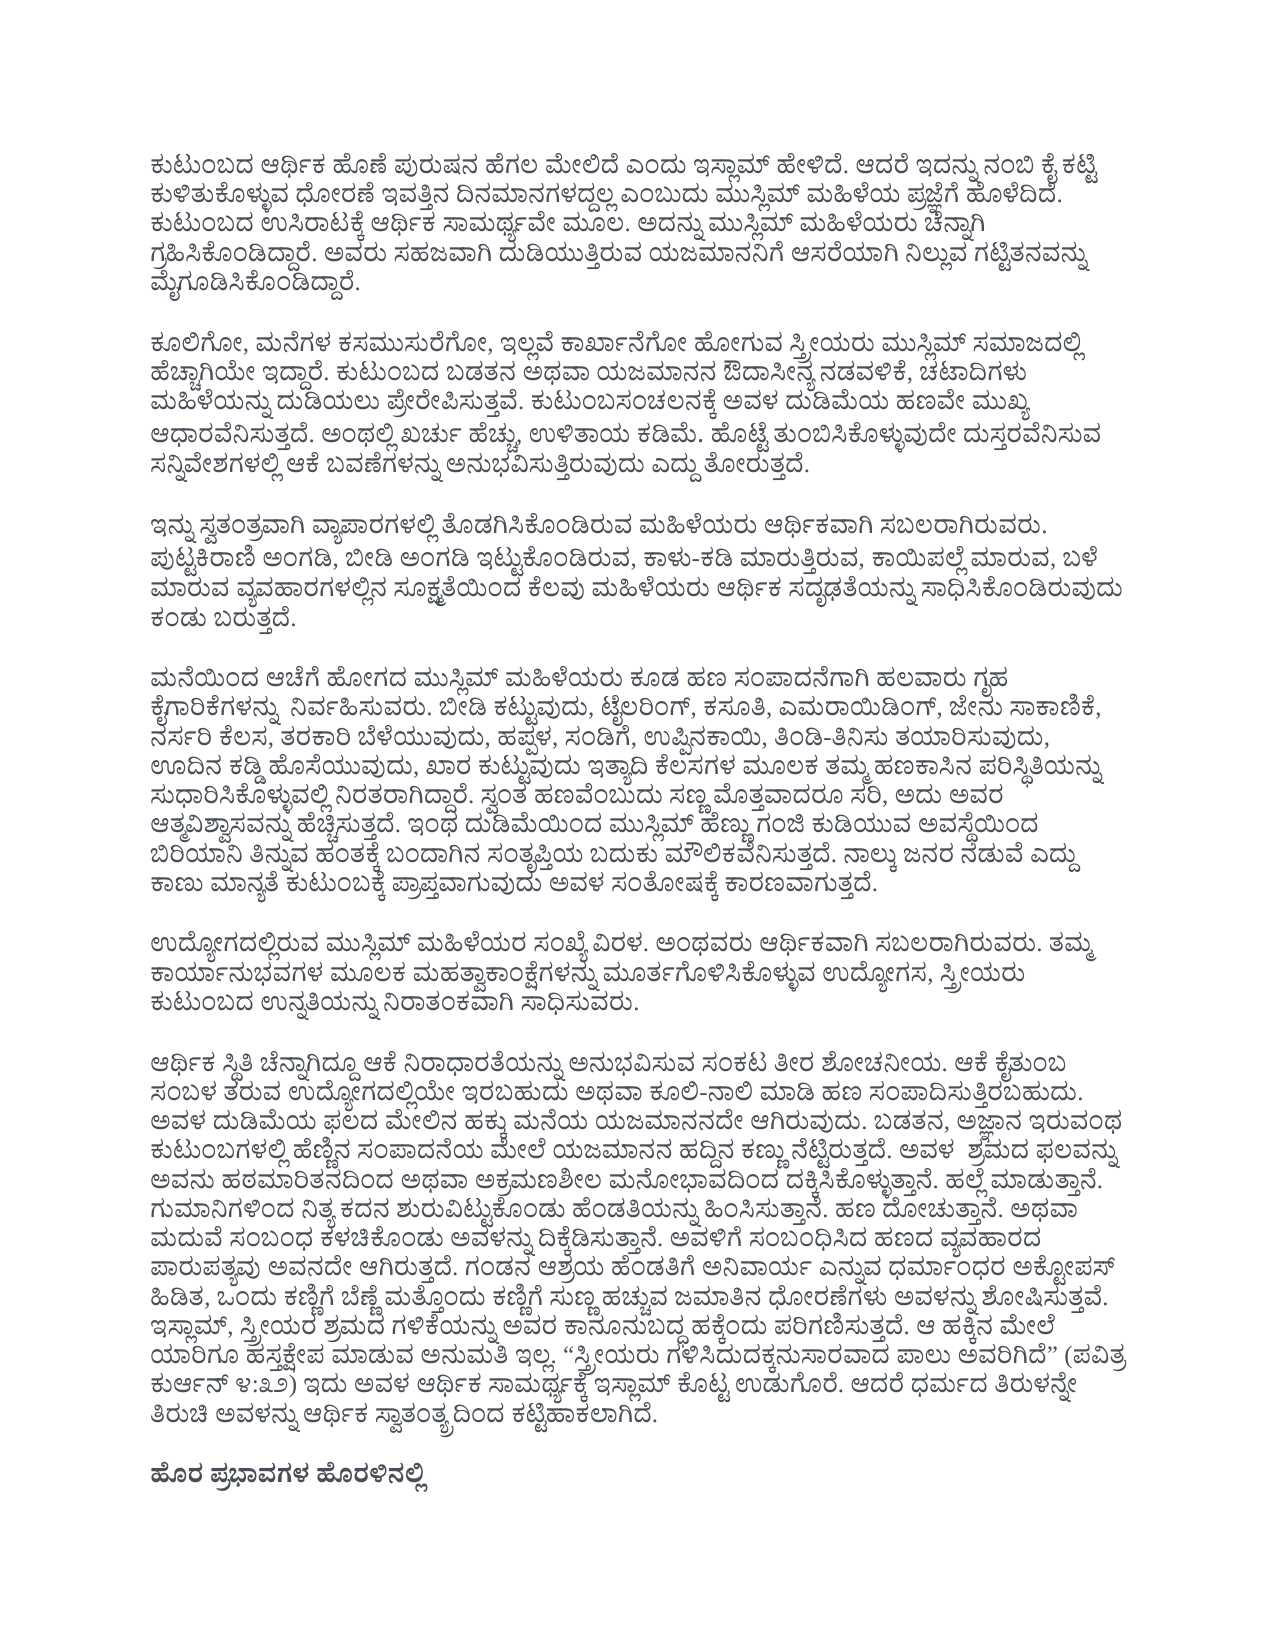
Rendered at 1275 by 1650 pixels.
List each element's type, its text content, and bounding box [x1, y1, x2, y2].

text ಕೂಲಿಗೋ, ಮನೆಗಳ ಕಸಮುಸುರೆಗೋ, ಇಲ್ಲವೆ ಕಾರ್ಖಾನೆಗೋ ಹೋಗುವ ಸ್ತ್ರೀಯರು ಮುಸ್ಲಿಮ್‌ ಸಮಾಜದಲ್ಲಿ ಹೆಚ್ಚಾಗಿಯೇ ಇದ್ದಾರೆ. ಕುಟುಂಬದ ಬಡತನ ಅಥವಾ ಯಜಮಾನನ ಔದಾಸೀನ್ಯ ನಡವಳಿಕೆ, ಚಟಾದಿಗಳು ಮಹಿಳೆಯನ್ನು ದುಡಿಯಲು ಪ್ರೇರೇಪಿಸುತ್ತವೆ. ಕುಟುಂಬಸಂಚಲನಕ್ಕೆ ಅವಳ ದುಡಿಮೆಯ ಹಣವೇ ಮುಖ್ಯ ಆಧಾರವೆನಿಸುತ್ತದೆ. ಅಂಥಲ್ಲಿ ಖರ್ಚು ಹೆಚ್ಚು, ಉಳಿತಾಯ ಕಡಿಮೆ. ಹೊಟ್ಟೆ ತುಂಬಿಸಿಕೊಳ್ಳುವುದೇ ದುಸ್ತರವೆನಿಸುವ ಸನ್ನಿವೇಶಗಳಲ್ಲಿ ಆಕೆ ಬವಣೆಗಳನ್ನು ಅನುಭವಿಸುತ್ತಿರುವುದು ಎದ್ದು ತೋರುತ್ತದೆ. [150, 328, 1125, 479]
text ಮನೆಯಿಂದ ಆಚೆಗೆ ಹೋಗದ ಮುಸ್ಲಿಮ್‌ ಮಹಿಳೆಯರು ಕೂಡ ಹಣ ಸಂಪಾದನೆಗಾಗಿ ಹಲವಾರು ಗೃಹ ಕೈಗಾರಿಕೆಗಳನ್ನು ನಿರ್ವಹಿಸುವರು. ಬೀಡಿ ಕಟ್ಟುವುದು, ಟೈಲರಿಂಗ್‌, ಕಸೂತಿ, ಎಮರಾಯಿಡಿಂಗ್‌, ಜೇನು ಸಾಕಾಣಿಕೆ, ನರ್ಸರಿ ಕೆಲಸ, ತರಕಾರಿ ಬೆಳೆಯುವುದು, ಹಪ್ಪಳ, ಸಂಡಿಗೆ, ಉಪ್ಪಿನಕಾಯಿ, ತಿಂಡಿ-ತಿನಿಸು ತಯಾರಿಸುವುದು, ಊದಿನ ಕಡ್ಡಿ ಹೊಸೆಯುವುದು, ಖಾರ ಕುಟ್ಟುವುದು ಇತ್ಯಾದಿ ಕೆಲಸಗಳ ಮೂಲಕ ತಮ್ಮ ಹಣಕಾಸಿನ ಪರಿಸ್ಥಿತಿಯನ್ನು ಸುಧಾರಿಸಿಕೊಳ್ಳುವಲ್ಲಿ ನಿರತರಾಗಿದ್ದಾರೆ. ಸ್ವಂತ ಹಣವೆಂಬುದು ಸಣ್ಣ ಮೊತ್ತವಾದರೂ ಸರಿ, ಅದು ಅವರ ಆತ್ಮವಿಶ್ವಾಸವನ್ನು ಹೆಚ್ಚಿಸುತ್ತದೆ. ಇಂಥ ದುಡಿಮೆಯಿಂದ ಮುಸ್ಲಿಮ್‌ ಹೆಣ್ಣು ಗಂಜಿ ಕುಡಿಯುವ ಅವಸ್ಥೆಯಿಂದ ಬಿರಿಯಾನಿ ತಿನ್ನುವ ಹಂತಕ್ಕೆ ಬಂದಾಗಿನ ಸಂತೃಪ್ತಿಯ ಬದುಕು ಮೌಲಿಕವೆನಿಸುತ್ತದೆ. ನಾಲ್ಕು ಜನರ ನಡುವೆ ಎದ್ದು ಕಾಣು ಮಾನ್ಯತೆ ಕುಟುಂಬಕ್ಕೆ ಪ್ರಾಪ್ತವಾಗುವುದು ಅವಳ ಸಂತೋಷಕ್ಕೆ ಕಾರಣವಾಗುತ್ತದೆ. [150, 663, 1125, 897]
text ಹೊರ ಪ್ರಭಾವಗಳ ಹೊರಳಿನಲ್ಲಿ [150, 1459, 1125, 1489]
text ಇನ್ನು ಸ್ವತಂತ್ರವಾಗಿ ವ್ಯಾಪಾರಗಳಲ್ಲಿ ತೊಡಗಿಸಿಕೊಂಡಿರುವ ಮಹಿಳೆಯರು ಆರ್ಥಿಕವಾಗಿ ಸಬಲರಾಗಿರುವರು. ಪುಟ್ಟಕಿರಾಣಿ ಅಂಗಡಿ, ಬೀಡಿ ಅಂಗಡಿ ಇಟ್ಟುಕೊಂಡಿರುವ, ಕಾಳು-ಕಡಿ ಮಾರುತ್ತಿರುವ, ಕಾಯಿಪಲ್ಲೆ ಮಾರುವ, ಬಳೆ ಮಾರುವ ವ್ಯವಹಾರಗಳಲ್ಲಿನ ಸೂಕ್ಷ್ಮತೆಯಿಂದ ಕೆಲವು ಮಹಿಳೆಯರು ಆರ್ಥಿಕ ಸದೃಢತೆಯನ್ನು ಸಾಧಿಸಿಕೊಂಡಿರುವುದು ಕಂಡು ಬರುತ್ತದೆ. [150, 510, 1125, 632]
text ಕುಟುಂಬದ ಆರ್ಥಿಕ ಹೊಣೆ ಪುರುಷನ ಹೆಗಲ ಮೇಲಿದೆ ಎಂದು ಇಸ್ಲಾಮ್‌ ಹೇಳಿದೆ. ಆದರೆ ಇದನ್ನು ನಂಬಿ ಕೈ ಕಟ್ಟಿ ಕುಳಿತುಕೊಳ್ಳುವ ಧೋರಣೆ ಇವತ್ತಿನ ದಿನಮಾನಗಳದ್ದಲ್ಲ ಎಂಬುದು ಮುಸ್ಲಿಮ್‌ ಮಹಿಳೆಯ ಪ್ರಜ್ಞೆಗೆ ಹೊಳೆದಿದೆ. ಕುಟುಂಬದ ಉಸಿರಾಟಕ್ಕೆ ಆರ್ಥಿಕ ಸಾಮರ್ಥ್ಯವೇ ಮೂಲ. ಅದನ್ನು ಮುಸ್ಲಿಮ್‌ ಮಹಿಳೆಯರು ಚೆನ್ನಾಗಿ ಗ್ರಹಿಸಿಕೊಂಡಿದ್ದಾರೆ. ಅವರು ಸಹಜವಾಗಿ ದುಡಿಯುತ್ತಿರುವ ಯಜಮಾನನಿಗೆ ಆಸರೆಯಾಗಿ ನಿಲ್ಲುವ ಗಟ್ಟಿತನವನ್ನು ಮೈಗೂಡಿಸಿಕೊಂಡಿದ್ದಾರೆ. [150, 150, 1125, 296]
text ಉದ್ಯೋಗದಲ್ಲಿರುವ ಮುಸ್ಲಿಮ್‌ ಮಹಿಳೆಯರ ಸಂಖ್ಯೆ ವಿರಳ. ಅಂಥವರು ಆರ್ಥಿಕವಾಗಿ ಸಬಲರಾಗಿರುವರು. ತಮ್ಮ ಕಾರ್ಯಾನುಭವಗಳ ಮೂಲಕ ಮಹತ್ವಾಕಾಂಕ್ಷೆಗಳನ್ನು ಮೂರ್ತಗೊಳಿಸಿಕೊಳ್ಳುವ ಉದ್ಯೋಗಸ, ಸ್ತ್ರೀಯರು ಕುಟುಂಬದ ಉನ್ನತಿಯನ್ನು ನಿರಾತಂಕವಾಗಿ ಸಾಧಿಸುವರು. [150, 928, 1125, 1016]
text ಆರ್ಥಿಕ ಸ್ಥಿತಿ ಚೆನ್ನಾಗಿದ್ದೂ ಆಕೆ ನಿರಾಧಾರತೆಯನ್ನು ಅನುಭವಿಸುವ ಸಂಕಟ ತೀರ ಶೋಚನೀಯ. ಆಕೆ ಕೈತುಂಬ ಸಂಬಳ ತರುವ ಉದ್ಯೋಗದಲ್ಲಿಯೇ ಇರಬಹುದು ಅಥವಾ ಕೂಲಿ-ನಾಲಿ ಮಾಡಿ ಹಣ ಸಂಪಾದಿಸುತ್ತಿರಬಹುದು. ಅವಳ ದುಡಿಮೆಯ ಫಲದ ಮೇಲಿನ ಹಕ್ಕು ಮನೆಯ ಯಜಮಾನನದೇ ಆಗಿರುವುದು. ಬಡತನ, ಅಜ್ಞಾನ ಇರುವಂಥ ಕುಟುಂಬಗಳಲ್ಲಿ ಹೆಣ್ಣಿನ ಸಂಪಾದನೆಯ ಮೇಲೆ ಯಜಮಾನನ ಹದ್ದಿನ ಕಣ್ಣು ನೆಟ್ಟಿರುತ್ತದೆ. ಅವಳ ಶ್ರಮದ ಫಲವನ್ನು ಅವನು ಹಠಮಾರಿತನದಿಂದ ಅಥವಾ ಅಕ್ರಮಣಶೀಲ ಮನೋಭಾವದಿಂದ ದಕ್ಕಿಸಿಕೊಳ್ಳುತ್ತಾನೆ. ಹಲ್ಲೆ ಮಾಡುತ್ತಾನೆ. ಗುಮಾನಿಗಳಿಂದ ನಿತ್ಯ ಕದನ ಶುರುವಿಟ್ಟುಕೊಂಡು ಹೆಂಡತಿಯನ್ನು ಹಿಂಸಿಸುತ್ತಾನೆ. ಹಣ ದೋಚುತ್ತಾನೆ. ಅಥವಾ ಮದುವೆ ಸಂಬಂಧ ಕಳಚಿಕೊಂಡು ಅವಳನ್ನು ದಿಕ್ಕೆಡಿಸುತ್ತಾನೆ. ಅವಳಿಗೆ ಸಂಬಂಧಿಸಿದ ಹಣದ ವ್ಯವಹಾರದ ಪಾರುಪತ್ಯವು ಅವನದೇ ಆಗಿರುತ್ತದೆ. ಗಂಡನ ಆಶ್ರಯ ಹೆಂಡತಿಗೆ ಅನಿವಾರ್ಯ ಎನ್ನುವ ಧರ್ಮಾಂಧರ ಅಕ್ಟೋಪಸ್‌ ಹಿಡಿತ, ಒಂದು ಕಣ್ಣಿಗೆ ಬೆಣ್ಣೆ ಮತ್ತೊಂದು ಕಣ್ಣಿಗೆ ಸುಣ್ಣ ಹಚ್ಚುವ ಜಮಾತಿನ ಧೋರಣೆಗಳು ಅವಳನ್ನು ಶೋಷಿಸುತ್ತವೆ. ಇಸ್ಲಾಮ್‌, ಸ್ತ್ರೀಯರ ಶ್ರಮದ ಗಳಿಕೆಯನ್ನು ಅವರ ಕಾನೂನುಬದ್ಧ ಹಕ್ಕೆಂದು ಪರಿಗಣಿಸುತ್ತದೆ. ಆ ಹಕ್ಕಿನ ಮೇಲೆ ಯಾರಿಗೂ ಹಸ್ತಕ್ಷೇಪ ಮಾಡುವ ಅನುಮತಿ ಇಲ್ಲ. “ಸ್ತ್ರೀಯರು ಗಳಿಸಿದುದಕ್ಕನುಸಾರವಾದ ಪಾಲು ಅವರಿಗಿದೆ” (ಪವಿತ್ರ ಕುರ್ಆನ್‌ ೪:೩೨) ಇದು ಅವಳ ಆರ್ಥಿಕ ಸಾಮರ್ಥ್ಯಕ್ಕೆ ಇಸ್ಲಾಮ್‌ ಕೊಟ್ಟ ಉಡುಗೊರೆ. ಆದರೆ ಧರ್ಮದ ತಿರುಳನ್ನೇ ತಿರುಚಿ ಅವಳನ್ನು ಆರ್ಥಿಕ ಸ್ವಾತಂತ್ಯ್ರದಿಂದ ಕಟ್ಟಿಹಾಕಲಾಗಿದೆ. [150, 1048, 1125, 1428]
